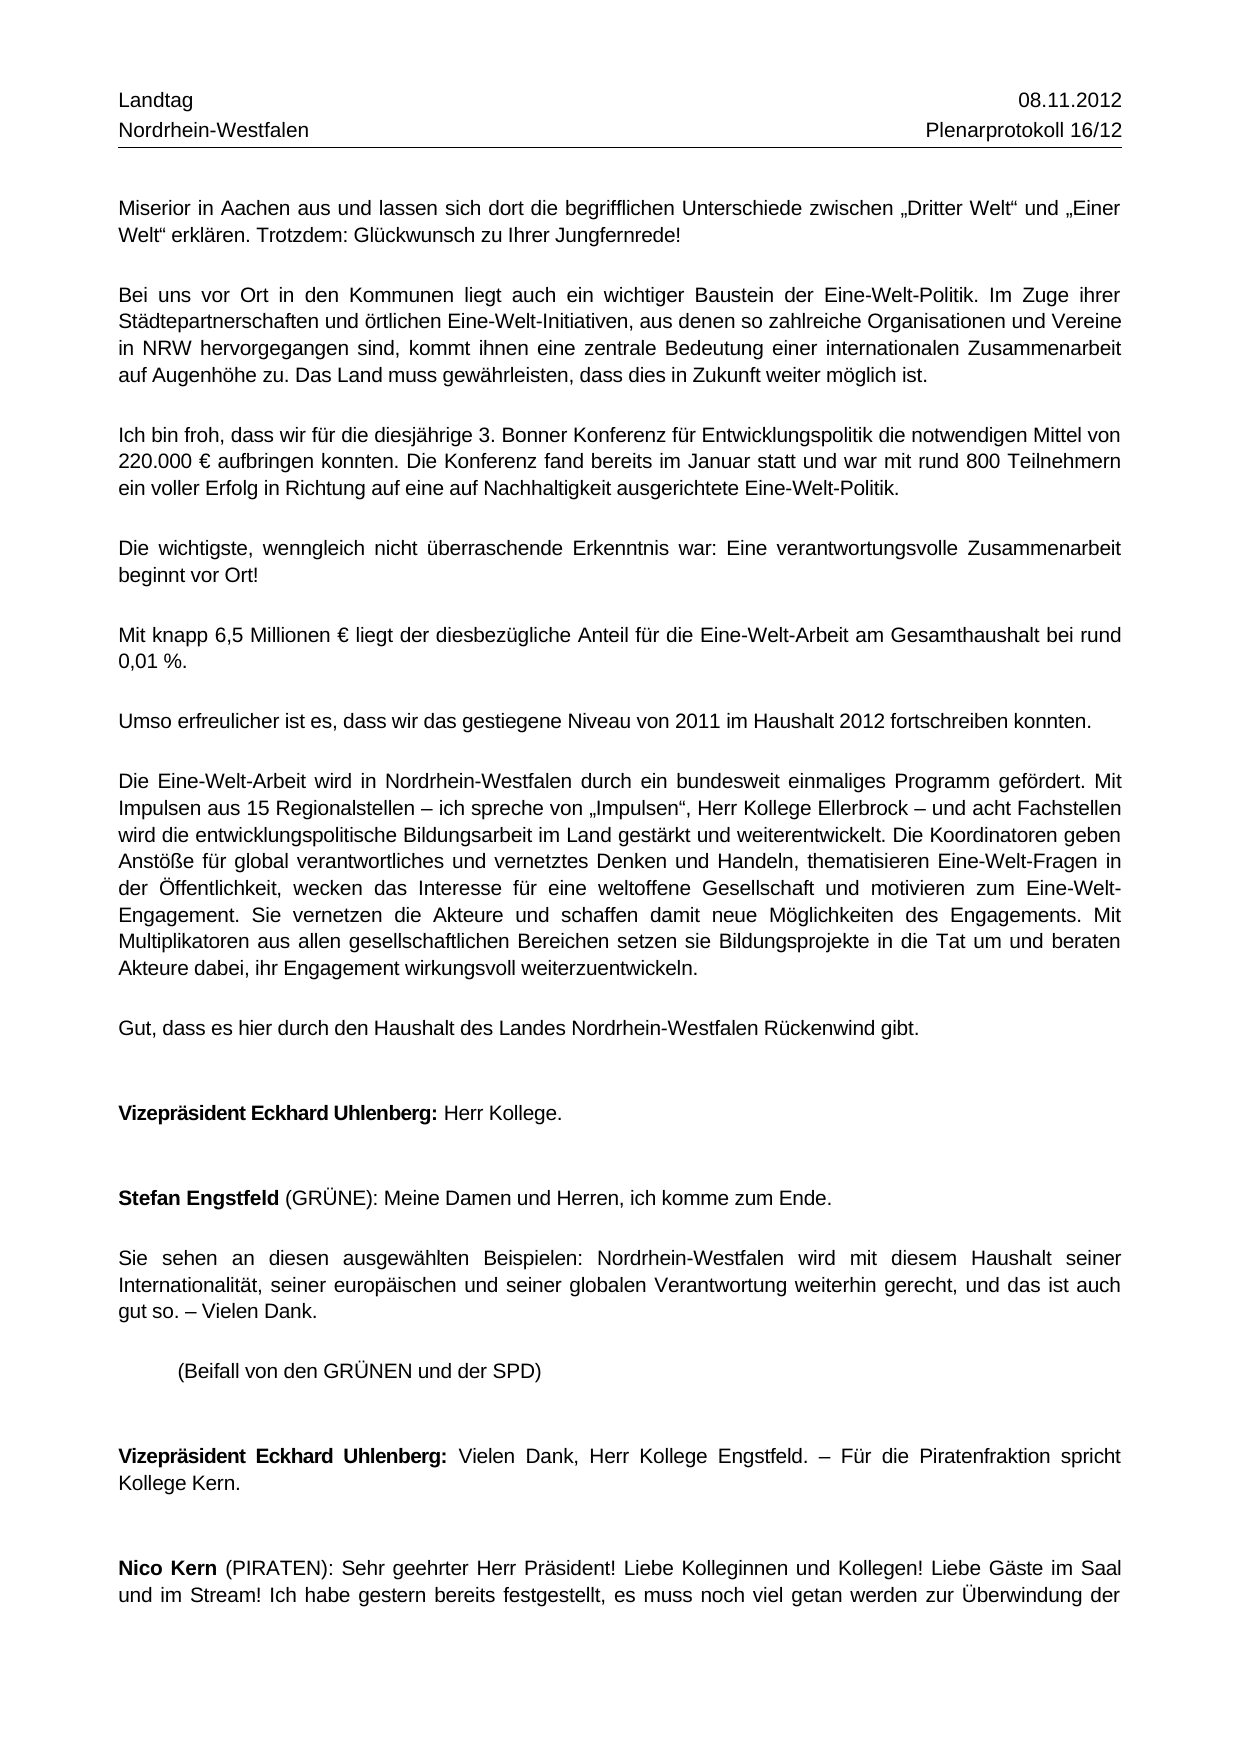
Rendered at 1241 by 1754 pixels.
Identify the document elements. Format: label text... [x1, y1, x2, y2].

text Vizepräsident Eckhard Uhlenberg: Vielen Dank, Herr Kollege Engstfeld. – Für die Piratenfraktion spricht Kollege Kern. [118, 1445, 1122, 1495]
text Die Eine-Welt-Arbeit wird in Nordrhein-Westfalen durch ein bundesweit einmaliges Programm gefördert. Mit Impulsen aus 15 Regionalstellen – ich spreche von „Impulsen“, Herr Kollege Ellerbrock – und acht Fachstellen wird die entwicklungspolitische Bildungsarbeit im Land gestärkt und weiterentwickelt. Die Koordinatoren geben Anstöße für global verantwortliches und vernetztes Denken und Handeln, thematisieren Eine-Welt-Fragen in der Öffentlichkeit, wecken das Interesse für eine weltoffene Gesellschaft und motivieren zum Eine-Welt-Engagement. Sie vernetzen die Akteure und schaffen damit neue Möglichkeiten des Engagements. Mit Multiplikatoren aus allen gesellschaftlichen Bereichen setzen sie Bildungsprojekte in die Tat um und beraten Akteure dabei, ihr Engagement wirkungsvoll weiterzuentwickeln. [118, 770, 1122, 980]
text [118, 197, 1122, 247]
text Gut, dass es hier durch den Haushalt des Landes Nordrhein-Westfalen Rückenwind gibt. [118, 1017, 1122, 1040]
text Sie sehen an diesen ausgewählten Beispielen: Nordrhein-Westfalen wird mit diesem Haushalt seiner Internationalität, seiner europäischen und seiner globalen Verantwortung weiterhin gerecht, und das ist auch gut so. – Vielen Dank. [118, 1247, 1122, 1323]
text (Beifall von den GRÜNEN und der SPD) [177, 1360, 1122, 1383]
text Bei uns vor Ort in den Kommunen liegt auch ein wichtiger Baustein der Eine-Welt-Politik. Im Zuge ihrer Städtepartnerschaften und örtlichen Eine-Welt-Initiativen, aus denen so zahlreiche Organisationen und Vereine in NRW hervorgegangen sind, kommt ihnen eine zentrale Bedeutung einer internationalen Zusammenarbeit auf Augenhöhe zu. Das Land muss gewährleisten, dass dies in Zukunft weiter möglich ist. [118, 283, 1122, 387]
text Ich bin froh, dass wir für die diesjährige 3. Bonner Konferenz für Entwicklungspolitik die notwendigen Mittel von 220.000 € aufbringen konnten. Die Konferenz fand bereits im Januar statt und war mit rund 800 Teilnehmern ein voller Erfolg in Richtung auf eine auf Nachhaltigkeit ausgerichtete Eine-Welt-Politik. [118, 423, 1122, 500]
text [118, 1557, 1122, 1607]
text Umso erfreulicher ist es, dass wir das gestiegene Niveau von 2011 im Haushalt 2012 fortschreiben konnten. [118, 710, 1122, 733]
text Die wichtigste, wenngleich nicht überraschende Erkenntnis war: Eine verantwortungsvolle Zusammenarbeit beginnt vor Ort! [118, 537, 1122, 587]
text Vizepräsident Eckhard Uhlenberg: Herr Kollege. [118, 1102, 1122, 1125]
text Stefan Engstfeld (GRÜNE): Meine Damen und Herren, ich komme zum Ende. [118, 1187, 1122, 1210]
text Mit knapp 6,5 Millionen € liegt der diesbezügliche Anteil für die Eine-Welt-Arbeit am Gesamthaushalt bei rund 0,01 %. [118, 623, 1122, 673]
